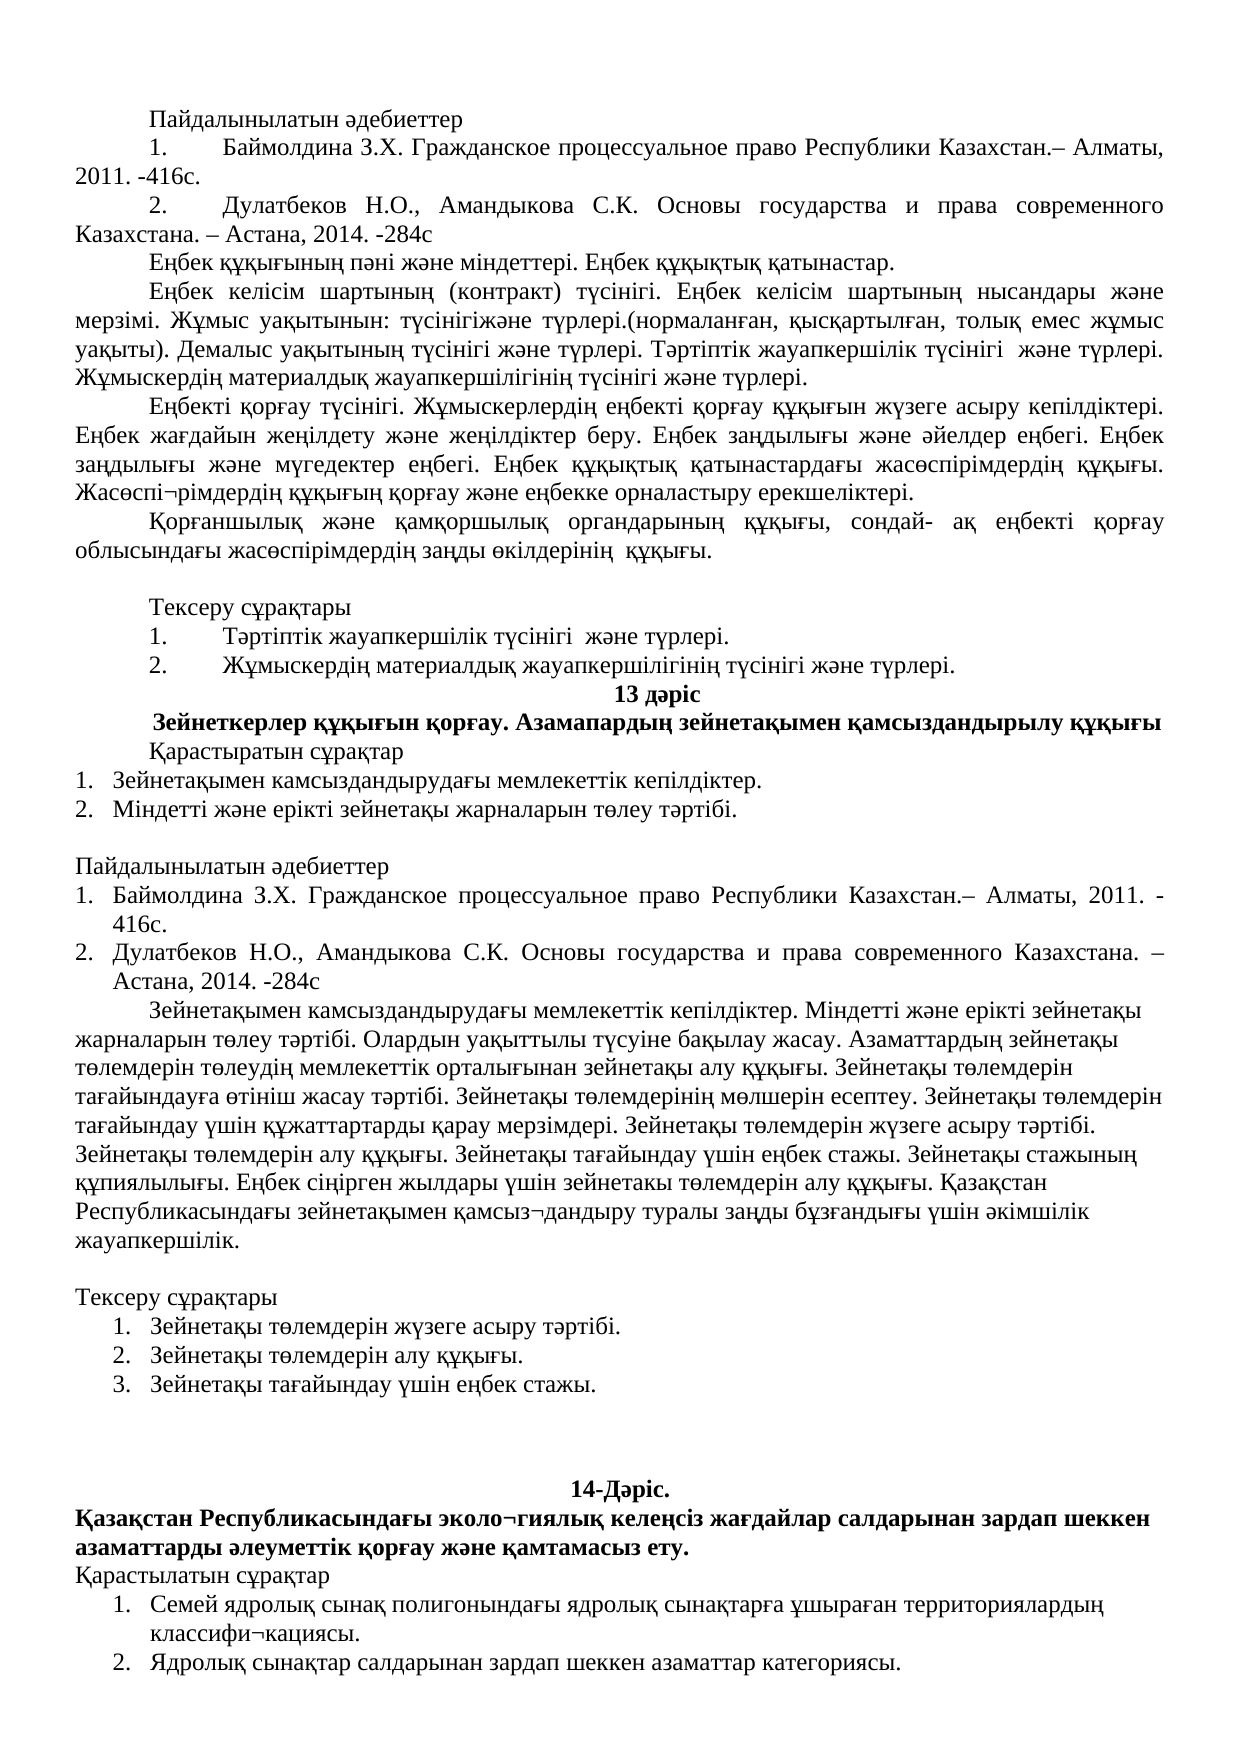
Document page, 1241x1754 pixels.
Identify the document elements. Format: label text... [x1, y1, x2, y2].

list Зейнетақы тағайындау үшін еңбек стажы. [112, 1369, 1165, 1397]
list Семей ядролық сынақ полигонындағы ядролық сынақтарға ұшыраған территориялардың классифи¬кациясы. [112, 1589, 1165, 1647]
text 2. Дулатбеков Н.О., Амандыкова С.К. Основы государства и права современного Казахстана. – Астана, 2014. -284с [75, 190, 1165, 247]
text Қорғаншылық және қамқоршылық органдарының құқығы, сондай- ақ еңбекті қорғау облысындағы жасөспірімдердің заңды өкілдерінің құқығы. [75, 506, 1165, 564]
text 1. Тәртіптік жауапкершілік түсінігі және түрлері. [75, 621, 1165, 650]
text Еңбек келісім шартының (контракт) түсінігі. Еңбек келісім шартының нысандары және мерзімі. Жұмыс уақытынын: түсінігіжәне түрлері.(нормаланған, қысқартылған, толық емес жұмыс уақыты). Демалыс уақытының түсінігі және түрлері. Тәртіптік жауапкершілік түсінігі және түрлері. Жұмыскердің материалдық жауапкершілігінің түсінігі және түрлері. [75, 276, 1165, 391]
list Ядролық сынақтар салдарынан зардап шеккен азаматтар категориясы. [112, 1647, 1165, 1675]
text Қарастылатын сұрақтар [75, 1560, 1165, 1589]
text Еңбек құқығының пәні және міндеттері. Еңбек құқықтық қатынастар. [75, 247, 1165, 276]
list Баймолдина З.Х. Гражданское процессуальное право Республики Казахстан.– Алматы, 2011. -416с. [75, 880, 1165, 937]
list Дулатбеков Н.О., Амандыкова С.К. Основы государства и права современного Казахстана. – Астана, 2014. -284с [75, 937, 1165, 995]
text Пайдалынылатын әдебиеттер [75, 104, 1165, 132]
text 14-Дәріс. [75, 1474, 1165, 1503]
text Қарастыратын сұрақтар [75, 736, 1165, 765]
text Тексеру сұрақтары [75, 1282, 1165, 1311]
text 13 дәріс [75, 679, 1165, 707]
text Қазақстан Республикасындағы эколо¬гиялық келеңсіз жағдайлар салдарынан зардап шеккен азаматтарды әлеуметтік қорғау және қамтамасыз ету. [75, 1503, 1165, 1560]
text Пайдалынылатын әдебиеттер [75, 851, 1165, 880]
text Еңбекті қорғау түсінігі. Жұмыскерлердің еңбекті қорғау құқығын жүзеге асыру кепілдіктері. Еңбек жағдайын жеңілдету және жеңілдіктер беру. Еңбек заңдылығы және әйелдер еңбегі. Еңбек заңдылығы және мүгедектер еңбегі. Еңбек құқықтық қатынастардағы жасөспірімдердің құқығы. Жасөспі¬рімдердің құқығың қорғау және еңбекке орналастыру ерекшеліктері. [75, 391, 1165, 506]
list Міндетті және ерікті зейнетақы жарналарын төлеу тәртібі. [75, 794, 1165, 822]
text Тексеру сұрақтары [75, 592, 1165, 621]
list Зейнетaқы төлемдерін жүзеге асыру тәртібі. [112, 1311, 1165, 1340]
text Зейнетақымен камсыздандырудағы мемлекеттік кепілдіктер. Міндетті және ерікті зейнетақы жарналарын төлеу тәртібі. Олардын уақыттылы түсуіне бақылау жасау. Азаматтардың зейнетақы төлемдерін төлеудің мемлекеттік орталығынан зейнетақы алу құқығы. Зейнетақы төлемдерін тағайындауға өтініш жасау тәртібі. Зейнетақы төлемдерінің мөлшерін есептеу. Зейнетақы төлемдерін тағайындау үшін құжаттартарды қарау мерзімдері. Зейнетaқы төлемдерін жүзеге асыру тәртібі. Зейнетақы төлемдерін алу құқығы. Зейнетақы тағайындау үшін еңбек стажы. Зейнетақы стажының құпиялылығы. Еңбек сіңірген жылдары үшін зейнетакы төлемдерін алу құқығы. Қазақстан Республикасындағы зейнетақымен қамсыз¬дандыру туралы заңды бұзғандығы үшін әкімшілік жауапкершілік. [75, 995, 1165, 1254]
text 1. Баймолдина З.Х. Гражданское процессуальное право Республики Казахстан.– Алматы, 2011. -416с. [75, 132, 1165, 190]
text Зейнеткерлер құқығын қорғау. Азамапардың зейнетақымен қамсыздандырылу құқығы [75, 707, 1165, 736]
list Зейнетақымен камсыздандырудағы мемлекеттік кепілдіктер. [75, 765, 1165, 794]
text 2. Жұмыскердің материалдық жауапкершілігінің түсінігі және түрлері. [75, 650, 1165, 679]
list Зейнетақы төлемдерін алу құқығы. [112, 1340, 1165, 1369]
